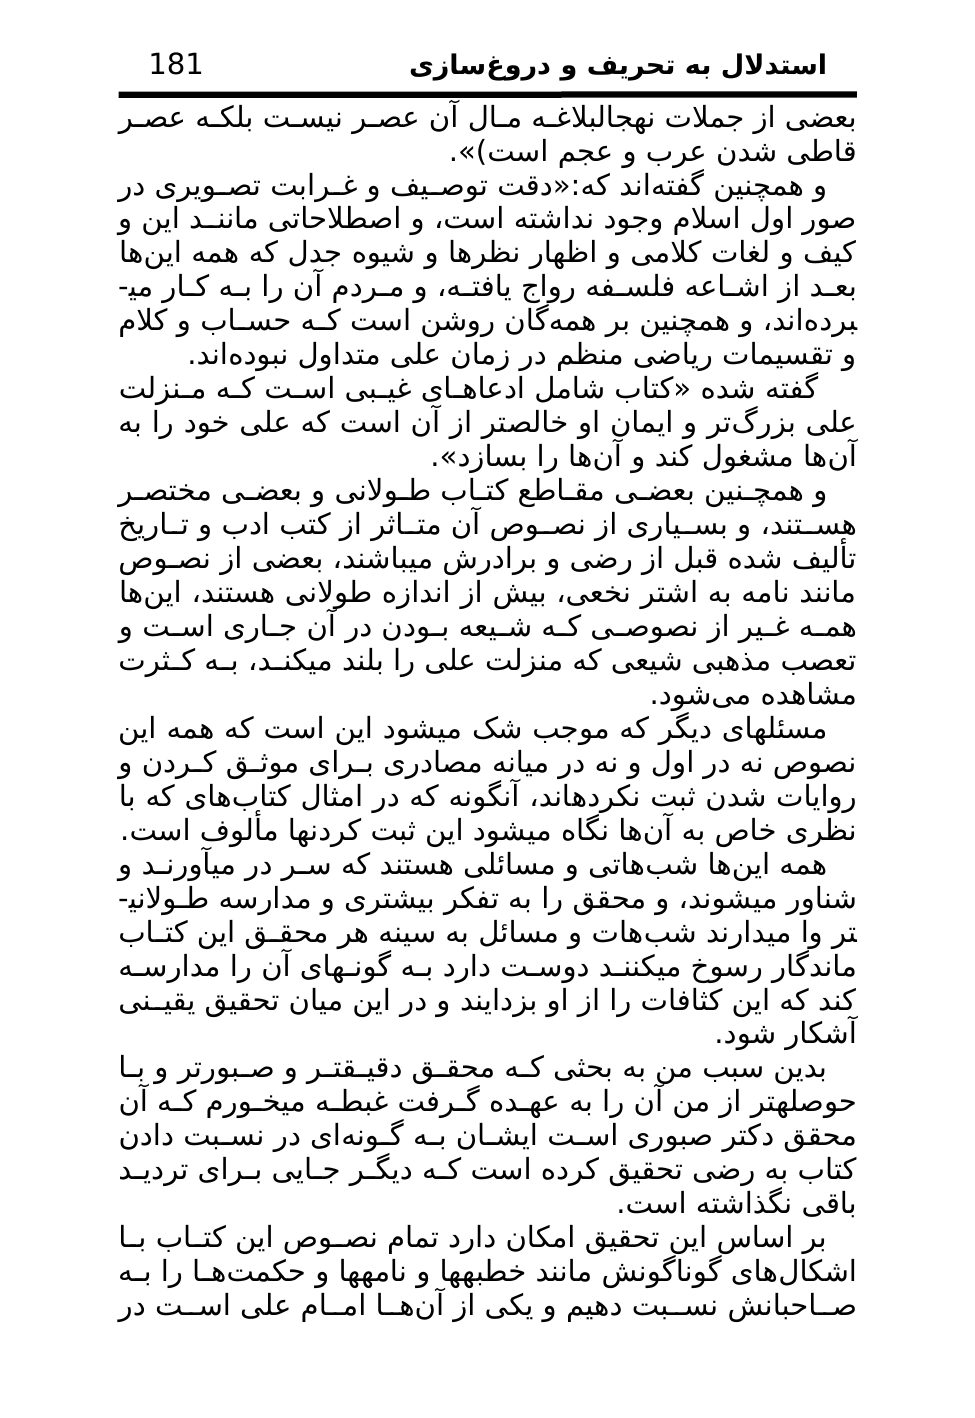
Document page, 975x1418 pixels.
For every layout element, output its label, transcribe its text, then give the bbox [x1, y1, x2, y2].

text بدین سبب من به بحثی که محقق دقیقتر و صبورتر و با حوصلهتر از من آن را به عهده گرفت غبطه میخورم که آن محقق دکتر صبوری است ایشان به گونه‌ای در نسبت دادن کتاب به رضی تحقیق کرده است که دیگر جایی برای تردید باقی نگذاشته است. [118, 1051, 857, 1221]
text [118, 1221, 857, 1322]
text مسئلهای دیگر که موجب شک میشود این است که همه این نصوص نه در اول و نه در میانه مصادری برای موثق کردن و روایات شدن ثبت نکردهاند، آنگونه که در امثال کتاب‌های که با نظری خاص به آن‌ها نگاه میشود این ثبت کردنها مألوف است. [118, 711, 857, 847]
text همه این‌ها شب‌هاتی و مسائلی هستند که سر در میآورند و شناور میشوند، و محقق را به تفکر بیشتری و مدارسه طولانیتر وا میدارند شب‌هات و مسائل به سینه هر محقق این کتاب ماندگار رسوخ میکنند دوست دارد به گونهای آن را مدارسه کند که این کثافات را از او بزدایند و در این میان تحقیق یقینی آشکار شود. [118, 847, 857, 1051]
text گفته شده «کتاب شامل ادعاهای غیبی است که منزلت علی بزرگ‌تر و ایمان او خالصتر از آن است که علی خود را به آن‌ها مشغول کند و آن‌ها را بسازد». [118, 372, 857, 473]
text و همچنین بعضی مقاطع کتاب طولانی و بعضی مختصر هستند، و بسیاری از نصوص آن متاثر از کتب ادب و تاریخ تألیف شده قبل از رضی و برادرش میباشند، بعضی از نصوص مانند نامه به اشتر نخعی، بیش از اندازه طولانی هستند، این‌ها همه غیر از نصوصی که شیعه بودن در آن جاری است و تعصب مذهبی شیعی که منزلت علی را بلند میکند، به کثرت مشاهده می‌شود. [118, 473, 857, 711]
text و همچنین گفته‌اند که:«دقت توصیف و غرابت تصویری در صور اول اسلام وجود نداشته است، و اصطلاحاتی مانند این و کیف و لغات کلامی و اظهار نظرها و شیوه جدل که همه این‌ها بعد از اشاعه فلسفه رواج یافته، و مردم آن را به کار میبرده‌اند، و همچنین بر همه‌گان روشن است که حساب و کلام و تقسیمات ریاضی منظم در زمان علی متداول نبوده‌اند. [118, 168, 857, 372]
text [118, 100, 857, 168]
